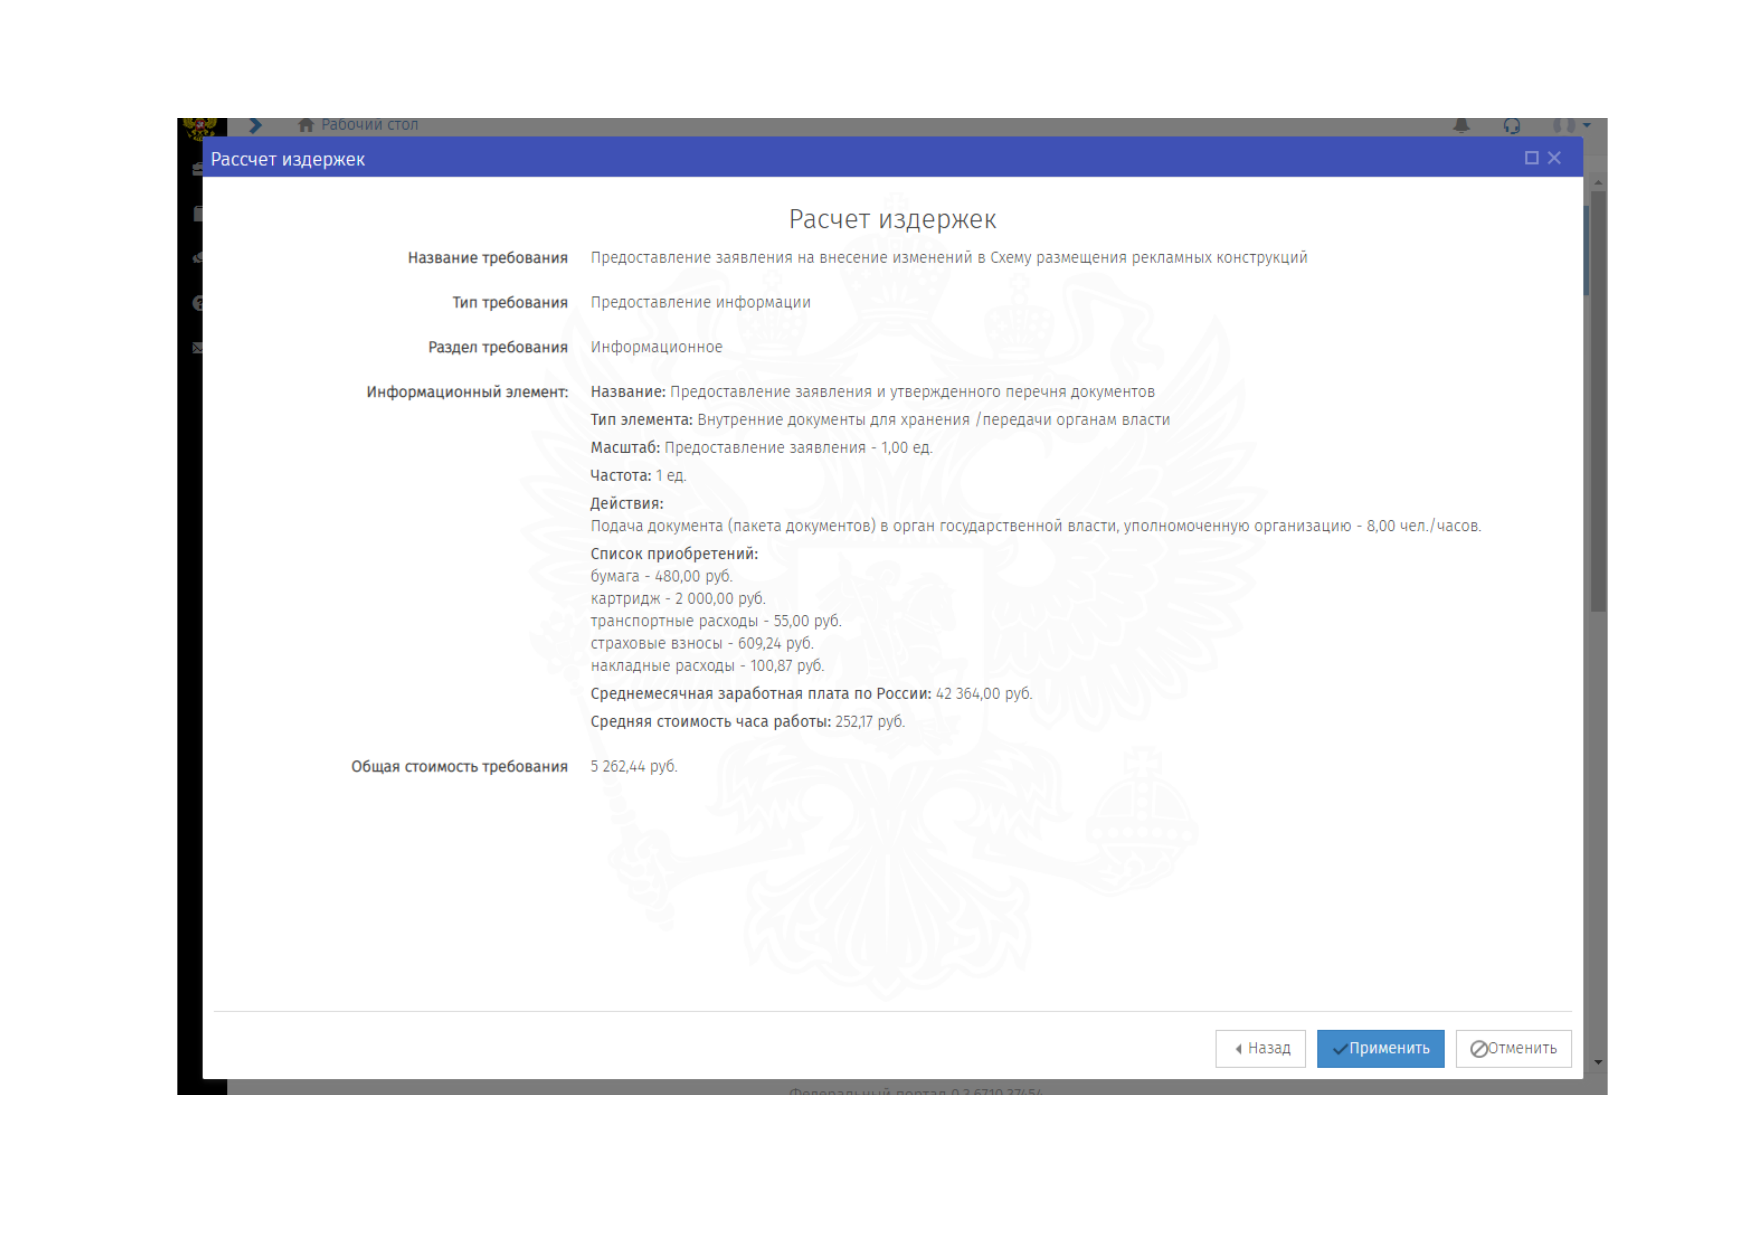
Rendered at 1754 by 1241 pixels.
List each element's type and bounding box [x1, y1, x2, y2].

picture [177, 118, 1608, 1095]
